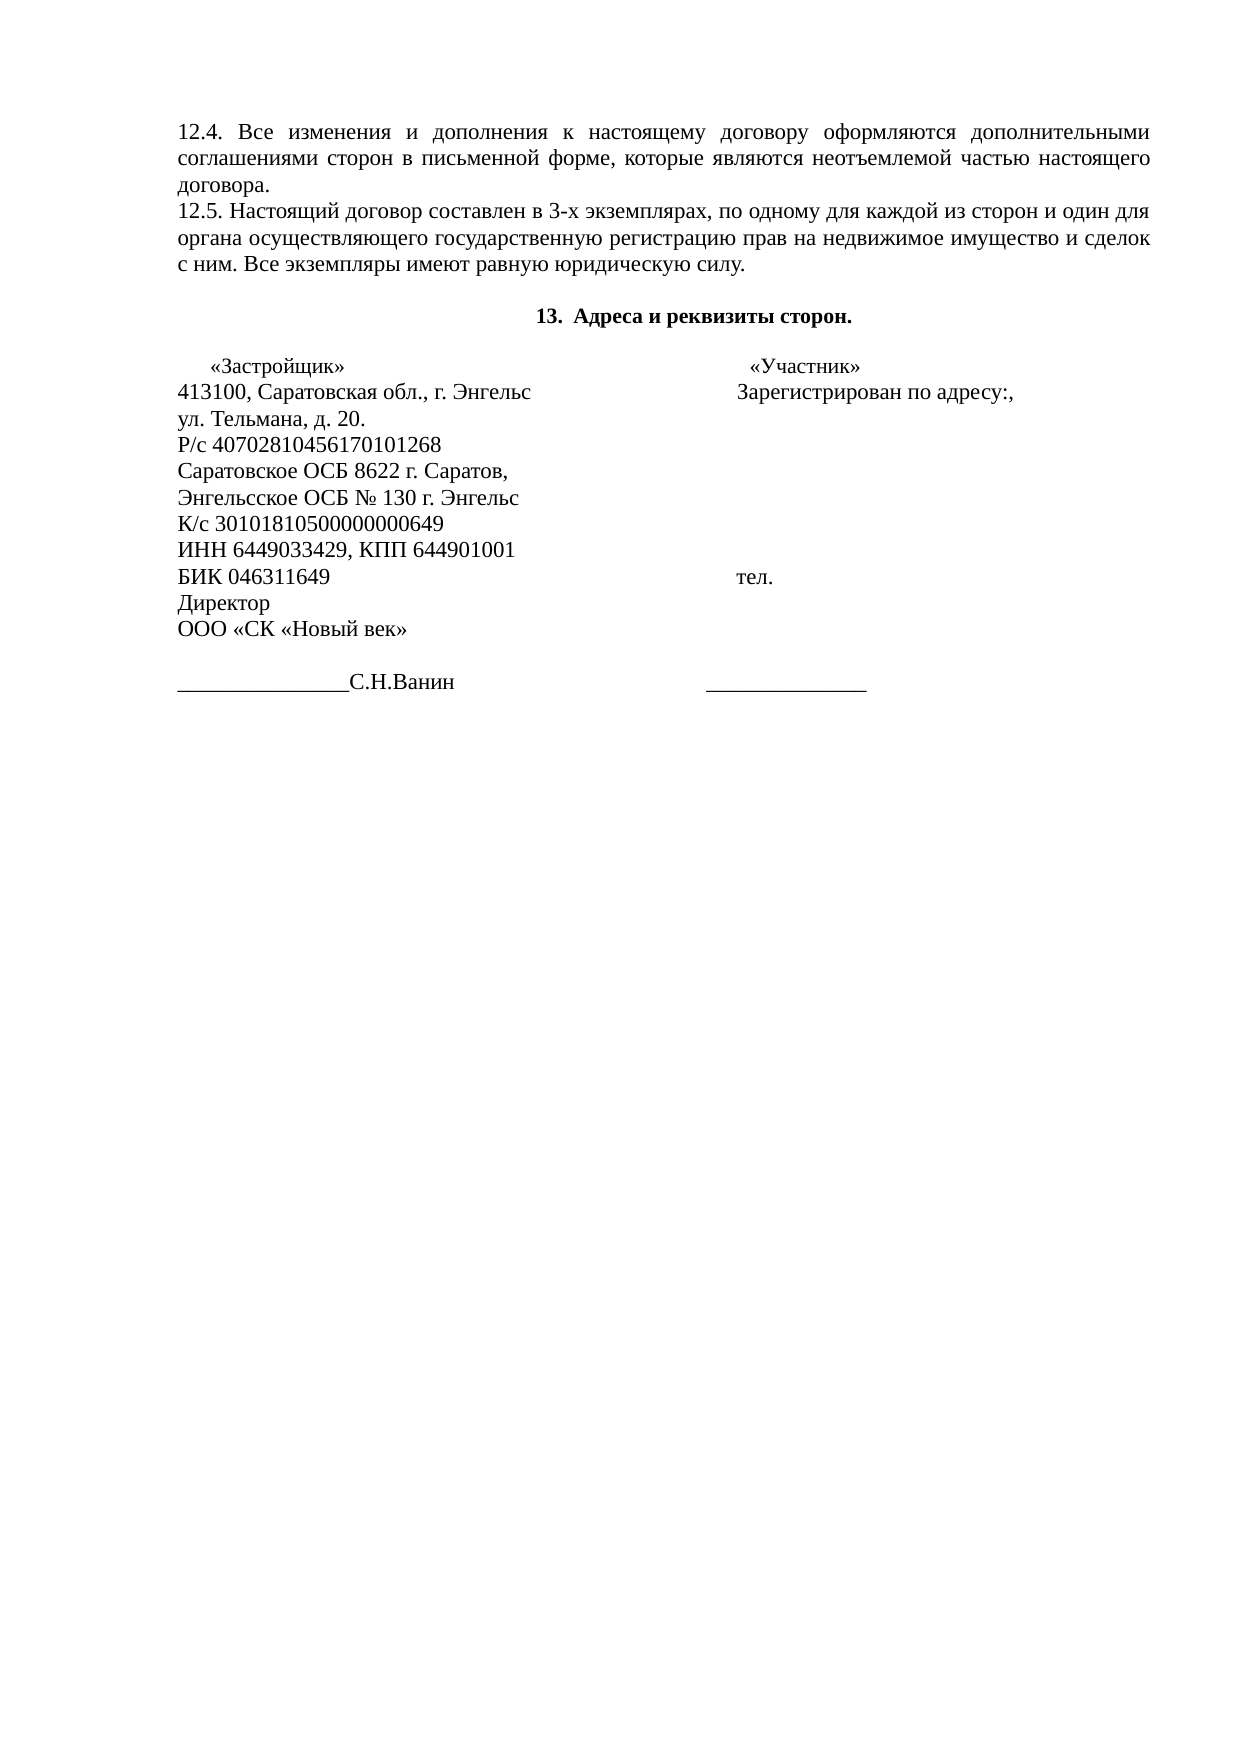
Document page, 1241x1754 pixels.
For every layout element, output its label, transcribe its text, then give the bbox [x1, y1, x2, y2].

text ул. Тельмана, д. 20. [177, 404, 1152, 431]
text 413100, Саратовская обл., г. Энгельс Зарегистрирован по адресу:, [177, 378, 1152, 404]
text 12.5. Настоящий договор составлен в 3-х экземплярах, по одному для каждой из сторон и один для органа осуществляющего государственную регистрацию прав на недвижимое имущество и сделок с ним. Все экземпляры имеют равную юридическую силу. [177, 197, 1152, 276]
text Саратовское ОСБ 8622 г. Саратов, [177, 457, 1152, 484]
text Р/с 40702810456170101268 [177, 431, 1152, 457]
text Энгельсское ОСБ № 130 г. Энгельс [177, 484, 1152, 510]
text К/с 30101810500000000649 [177, 510, 1152, 536]
text _______________С.Н.Ванин ______________ [177, 668, 1152, 694]
text БИК 046311649 тел. [177, 563, 1152, 589]
text «Застройщик» «Участник» [177, 353, 1152, 378]
text ИНН 6449033429, КПП 644901001 [177, 536, 1152, 563]
list Адреса и реквизиты сторон. [236, 303, 1152, 328]
text ООО «СК «Новый век» [177, 615, 1152, 642]
text 12.4. Все изменения и дополнения к настоящему договору оформляются дополнительными соглашениями сторон в письменной форме, которые являются неотъемлемой частью настоящего договора. [177, 118, 1152, 197]
text Директор [177, 589, 1152, 615]
